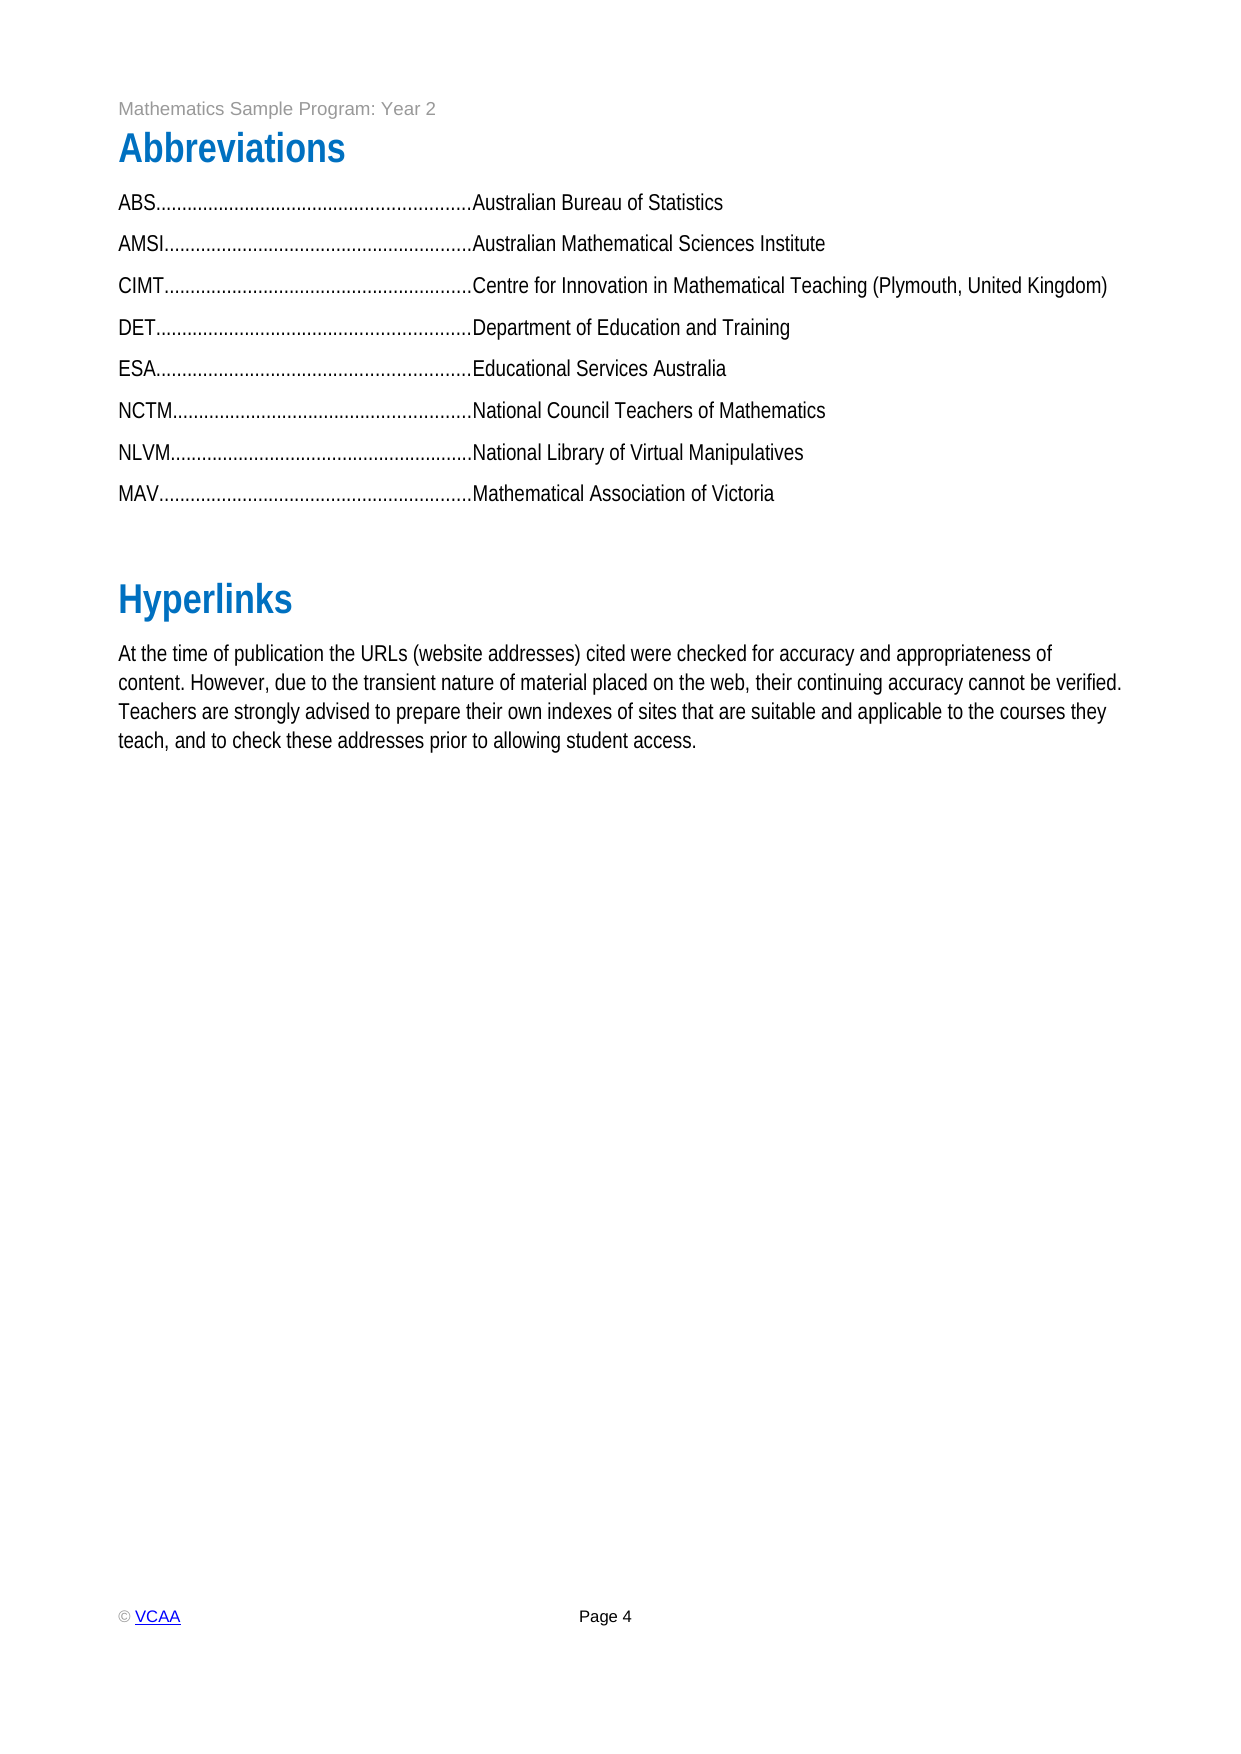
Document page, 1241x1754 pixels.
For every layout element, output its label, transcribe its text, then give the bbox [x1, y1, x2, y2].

text At the time of publication the URLs (website addresses) cited were checked for accuracy and appropriateness of content. However, due to the transient nature of material placed on the web, their continuing accuracy cannot be verified. Teachers are strongly advised to prepare their own indexes of sites that are suitable and applicable to the courses they teach, and to check these addresses prior to allowing student access. [118, 638, 1122, 754]
text MAV Mathematical Association of Victoria [118, 478, 1122, 508]
text AMSI Australian Mathematical Sciences Institute [118, 228, 1122, 258]
subtitle Hyperlinks [118, 584, 1122, 621]
text NLVM National Library of Virtual Manipulatives [118, 437, 1122, 466]
text ABS Australian Bureau of Statistics [118, 187, 1122, 216]
text DET Department of Education and Training [118, 312, 1122, 341]
text NCTM National Council Teachers of Mathematics [118, 395, 1122, 424]
subtitle Abbreviations [118, 133, 1122, 170]
text CIMT Centre for Innovation in Mathematical Teaching (Plymouth, United Kingdom) [118, 270, 1122, 299]
text ESA Educational Services Australia [118, 353, 1122, 383]
